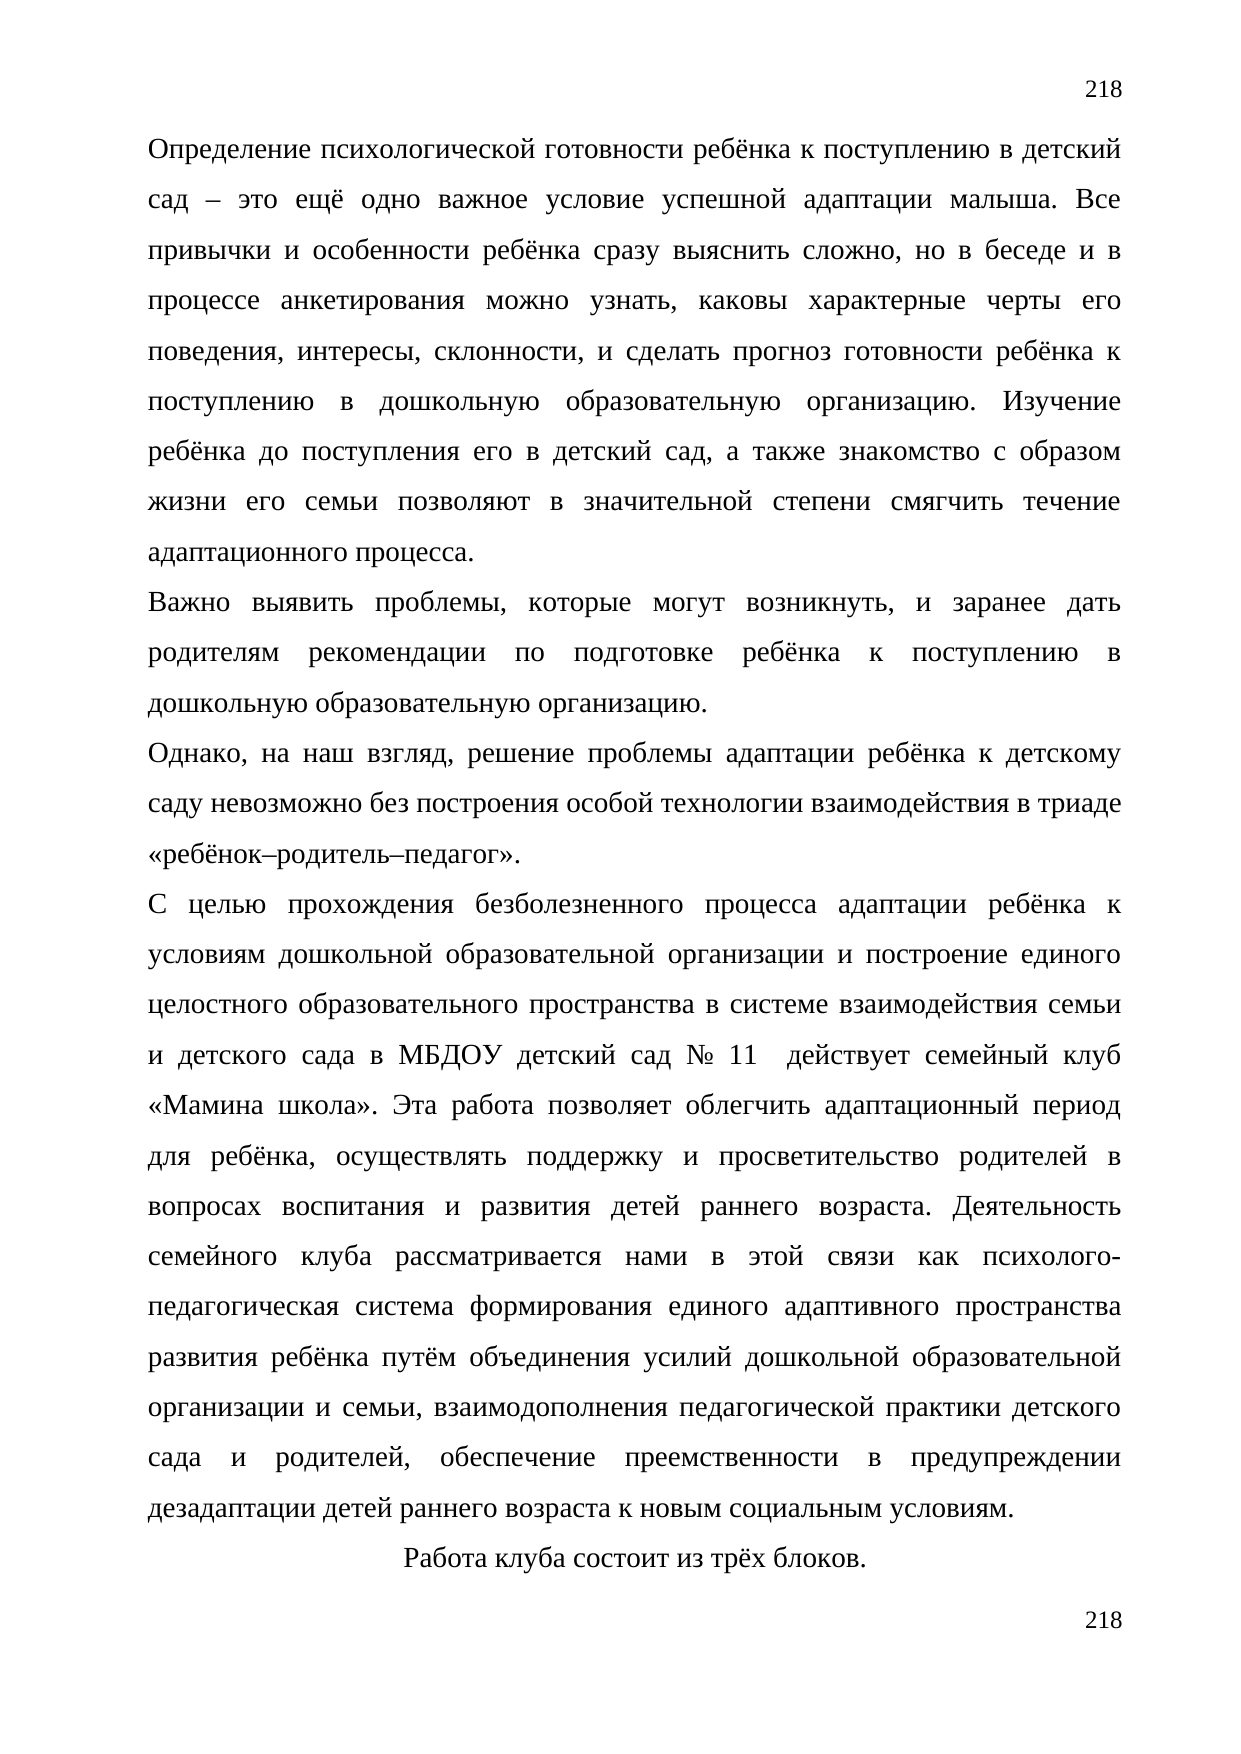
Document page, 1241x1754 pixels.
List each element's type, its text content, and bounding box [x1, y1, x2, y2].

text Определение психологической готовности ребёнка к поступлению в детский сад – это ещё одно важное условие успешной адаптации малыша. Все привычки и особенности ребёнка сразу выяснить сложно, но в беседе и в процессе анкетирования можно узнать, каковы характерные черты его поведения, интересы, склонности, и сделать прогноз готовности ребёнка к поступлению в дошкольную образовательную организацию. Изучение ребёнка до поступления его в детский сад, а также знакомство с образом жизни его семьи позволяют в значительной степени смягчить течение адаптационного процесса. [148, 131, 1122, 567]
text Однако, на наш взгляд, решение проблемы адаптации ребёнка к детскому саду невозможно без построения особой технологии взаимодействия в триаде «ребёнок–родитель–педагог». [148, 735, 1122, 869]
text Важно выявить проблемы, которые могут возникнуть, и заранее дать родителям рекомендации по подготовке ребёнка к поступлению в дошкольную образовательную организацию. [148, 584, 1122, 718]
text С целью прохождения безболезненного процесса адаптации ребёнка к условиям дошкольной образовательной организации и построение единого целостного образовательного пространства в системе взаимодействия семьи и детского сада в МБДОУ детский сад № 11 действует семейный клуб «Мамина школа». Эта работа позволяет облегчить адаптационный период для ребёнка, осуществлять поддержку и просветительство родителей в вопросах воспитания и развития детей раннего возраста. Деятельность семейного клуба рассматривается нами в этой связи как психолого-педагогическая система формирования единого адаптивного пространства развития ребёнка путём объединения усилий дошкольной образовательной организации и семьи, взаимодополнения педагогической практики детского сада и родителей, обеспечение преемственности в предупреждении дезадаптации детей раннего возраста к новым социальным условиям. [148, 886, 1122, 1523]
text Работа клуба состоит из трёх блоков. [148, 1540, 1122, 1574]
